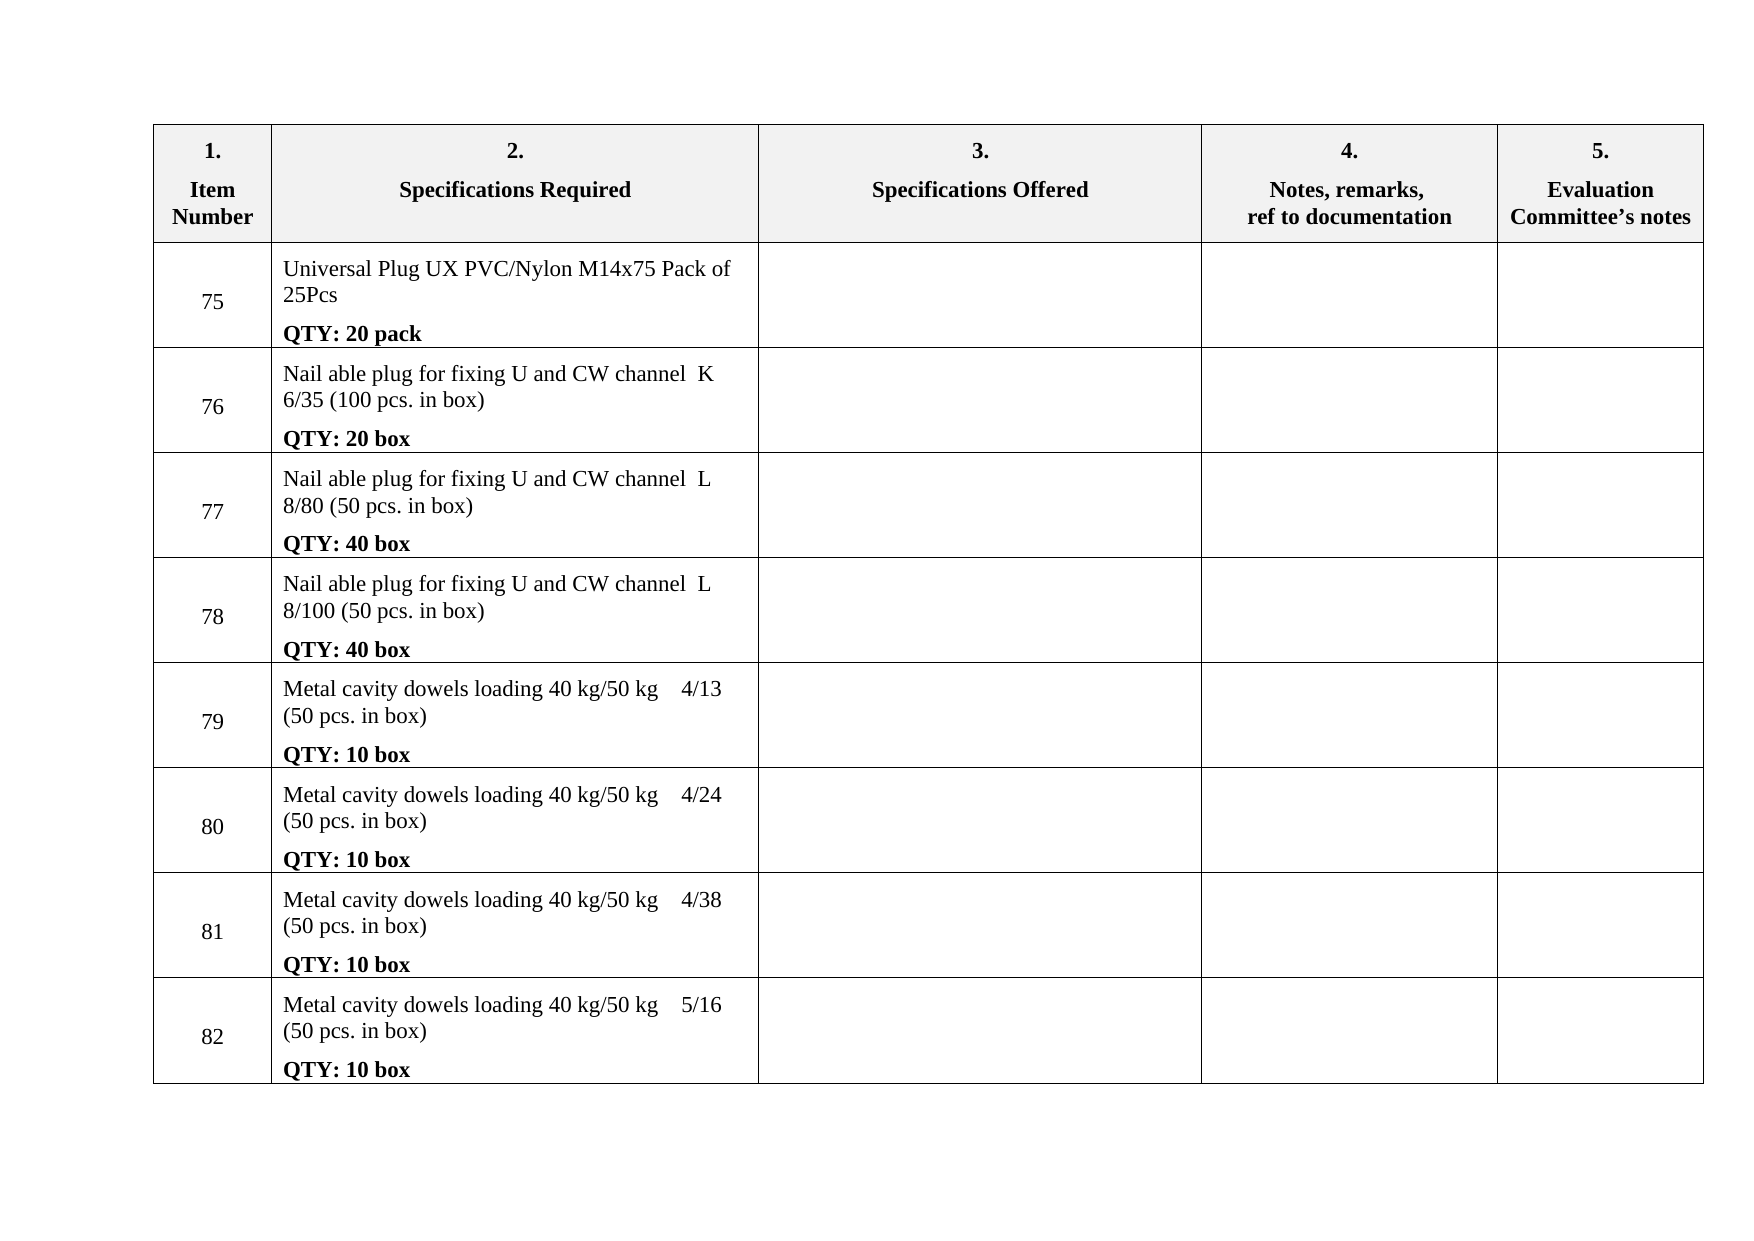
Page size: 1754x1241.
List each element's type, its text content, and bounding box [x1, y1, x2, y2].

table_cell Metal cavity dowels loading 40 kg/50 kg 4/38 (50 pcs. in box) QTY: 10 box [272, 873, 758, 977]
table_cell Nail able plug for fixing U and CW channel L 8/100 (50 pcs. in box) QTY: 40 box [272, 558, 758, 662]
table_cell [1202, 453, 1497, 557]
table_cell [1498, 768, 1703, 872]
table_cell [1202, 873, 1497, 977]
table_cell [1202, 768, 1497, 872]
table_cell Metal cavity dowels loading 40 kg/50 kg 5/16 (50 pcs. in box) QTY: 10 box [272, 978, 758, 1082]
table_cell [1202, 978, 1497, 1082]
table_header 5. Evaluation Committee’s notes [1498, 125, 1703, 242]
table_cell [759, 453, 1201, 557]
table_cell [759, 873, 1201, 977]
table_header 3. Specifications Offered [759, 125, 1201, 242]
table_cell 80 [154, 768, 271, 872]
table_cell Metal cavity dowels loading 40 kg/50 kg 4/13 (50 pcs. in box) QTY: 10 box [272, 663, 758, 767]
table_cell [1202, 348, 1497, 452]
table_cell Nail able plug for fixing U and CW channel K 6/35 (100 pcs. in box) QTY: 20 box [272, 348, 758, 452]
table_cell 77 [154, 453, 271, 557]
table_cell [759, 558, 1201, 662]
table_cell [1202, 558, 1497, 662]
table_cell [759, 663, 1201, 767]
table_cell [1202, 243, 1497, 347]
table_cell [759, 768, 1201, 872]
table_header 1. Item Number [154, 125, 271, 242]
table_cell 82 [154, 978, 271, 1082]
table_cell [1498, 558, 1703, 662]
table_cell Universal Plug UX PVC/Nylon M14x75 Pack of 25Pcs QTY: 20 pack [272, 243, 758, 347]
table_cell Nail able plug for fixing U and CW channel L 8/80 (50 pcs. in box) QTY: 40 box [272, 453, 758, 557]
table_cell [759, 978, 1201, 1082]
table_cell [1498, 978, 1703, 1082]
table_header 4. Notes, remarks, ref to documentation [1202, 125, 1497, 242]
table_cell 79 [154, 663, 271, 767]
table_cell 78 [154, 558, 271, 662]
table_cell [1498, 453, 1703, 557]
table_cell [1498, 873, 1703, 977]
table_cell 76 [154, 348, 271, 452]
table_cell 81 [154, 873, 271, 977]
table_cell [759, 348, 1201, 452]
table_cell [1202, 663, 1497, 767]
table_cell Metal cavity dowels loading 40 kg/50 kg 4/24 (50 pcs. in box) QTY: 10 box [272, 768, 758, 872]
table_cell 75 [154, 243, 271, 347]
table_cell [1498, 243, 1703, 347]
table_cell [759, 243, 1201, 347]
table_header 2. Specifications Required [272, 125, 758, 242]
table_cell [1498, 348, 1703, 452]
table_cell [1498, 663, 1703, 767]
